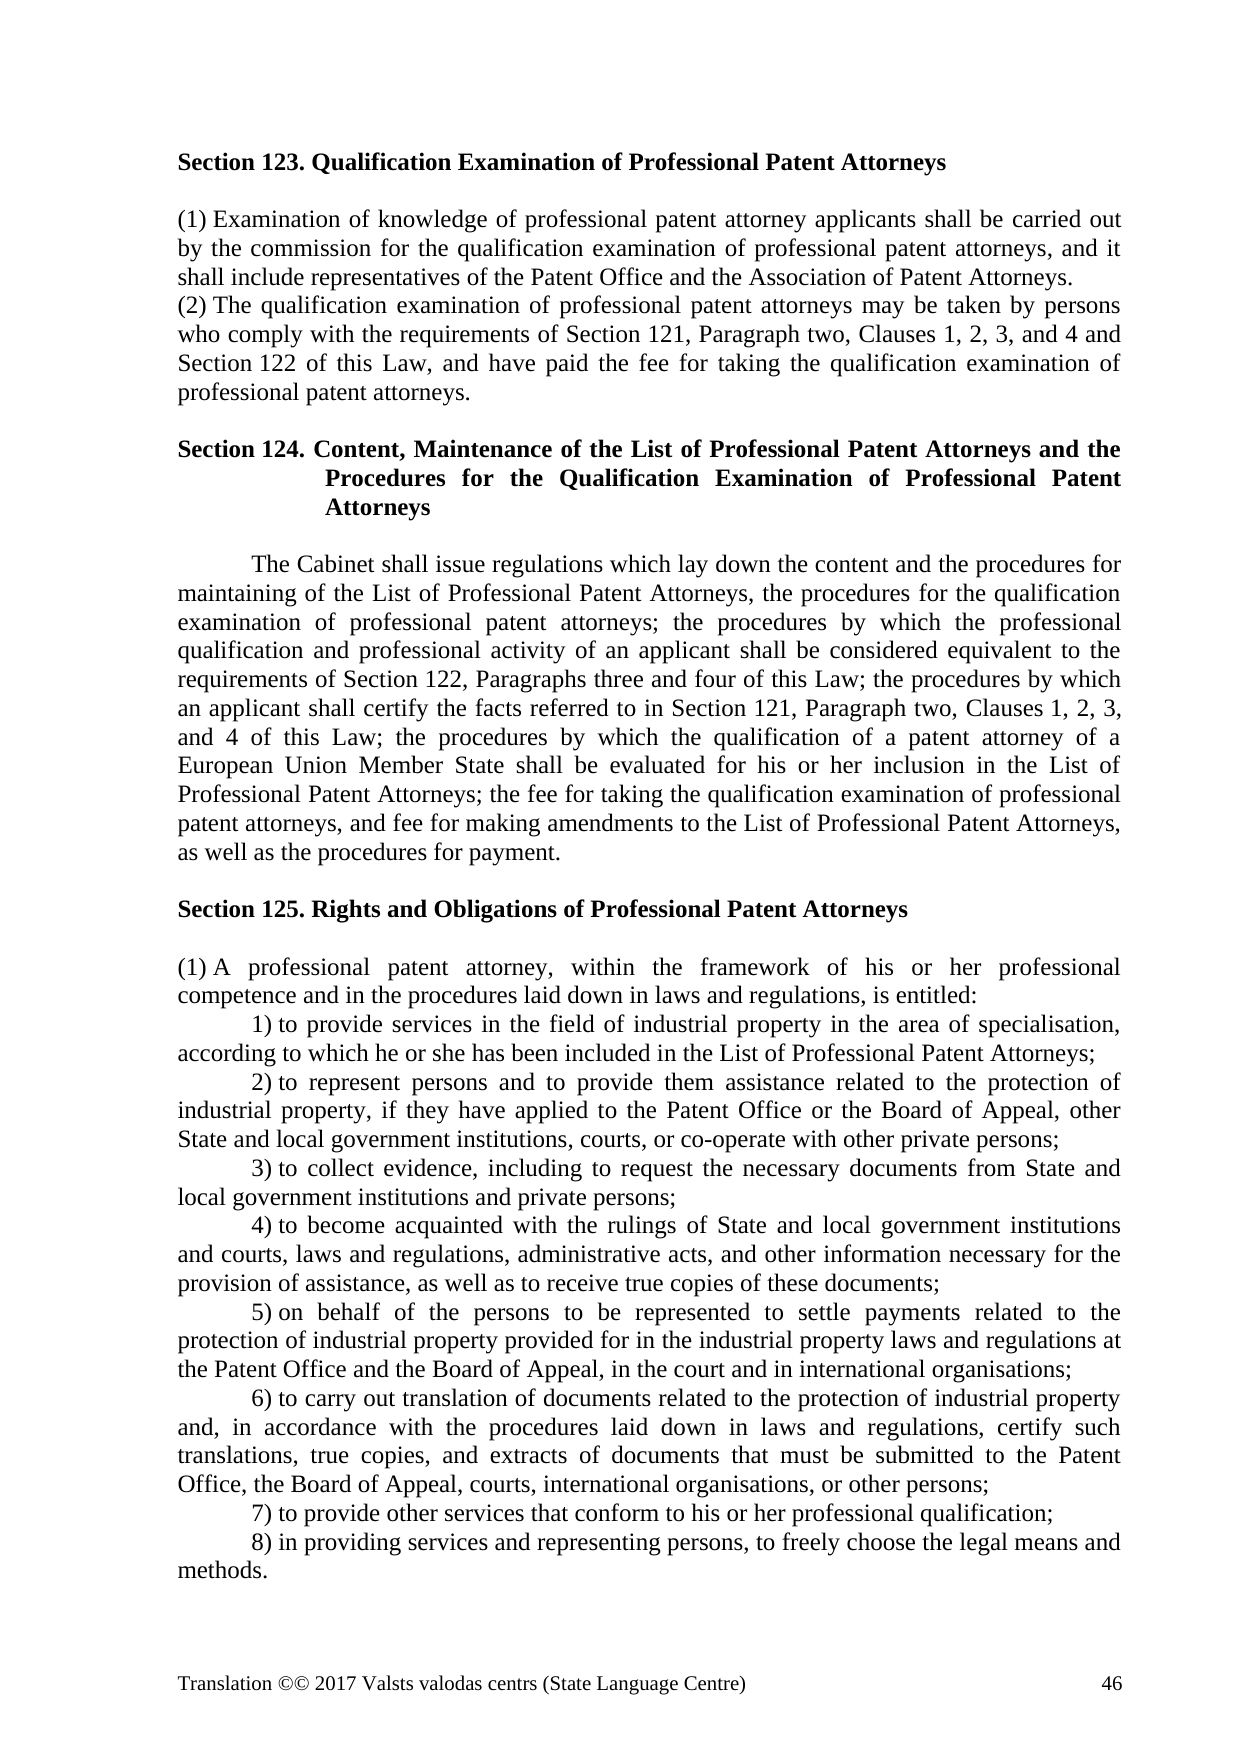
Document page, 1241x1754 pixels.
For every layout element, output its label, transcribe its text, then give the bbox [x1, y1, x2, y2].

text 4) to become acquainted with the rulings of State and local government institutions and courts, laws and regulations, administrative acts, and other information necessary for the provision of assistance, as well as to receive true copies of these documents; [177, 1211, 1122, 1297]
text Section 123. Qualification Examination of Professional Patent Attorneys [177, 147, 1122, 176]
text Section 125. Rights and Obligations of Professional Patent Attorneys [177, 894, 1122, 923]
text 8) in providing services and representing persons, to freely choose the legal means and methods. [177, 1527, 1122, 1584]
text 2) to represent persons and to provide them assistance related to the protection of industrial property, if they have applied to the Patent Office or the Board of Appeal, other State and local government institutions, courts, or co-operate with other private persons; [177, 1067, 1122, 1153]
text The Cabinet shall issue regulations which lay down the content and the procedures for maintaining of the List of Professional Patent Attorneys, the procedures for the qualification examination of professional patent attorneys; the procedures by which the professional qualification and professional activity of an applicant shall be considered equivalent to the requirements of Section 122, Paragraphs three and four of this Law; the procedures by which an applicant shall certify the facts referred to in Section 121, Paragraph two, Clauses 1, 2, 3, and 4 of this Law; the procedures by which the qualification of a patent attorney of a European Union Member State shall be evaluated for his or her inclusion in the List of Professional Patent Attorneys; the fee for taking the qualification examination of professional patent attorneys, and fee for making amendments to the List of Professional Patent Attorneys, as well as the procedures for payment. [177, 549, 1122, 866]
text (2) The qualification examination of professional patent attorneys may be taken by persons who comply with the requirements of Section 121, Paragraph two, Clauses 1, 2, 3, and 4 and Section 122 of this Law, and have paid the fee for taking the qualification examination of professional patent attorneys. [177, 291, 1122, 406]
text 3) to collect evidence, including to request the necessary documents from State and local government institutions and private persons; [177, 1153, 1122, 1211]
text 7) to provide other services that conform to his or her professional qualification; [177, 1498, 1122, 1527]
text 6) to carry out translation of documents related to the protection of industrial property and, in accordance with the procedures laid down in laws and regulations, certify such translations, true copies, and extracts of documents that must be submitted to the Patent Office, the Board of Appeal, courts, international organisations, or other persons; [177, 1383, 1122, 1498]
text (1) A professional patent attorney, within the framework of his or her professional competence and in the procedures laid down in laws and regulations, is entitled: [177, 952, 1122, 1009]
text 5) on behalf of the persons to be represented to settle payments related to the protection of industrial property provided for in the industrial property laws and regulations at the Patent Office and the Board of Appeal, in the court and in international organisations; [177, 1297, 1122, 1383]
text 1) to provide services in the field of industrial property in the area of specialisation, according to which he or she has been included in the List of Professional Patent Attorneys; [177, 1009, 1122, 1067]
text (1) Examination of knowledge of professional patent attorney applicants shall be carried out by the commission for the qualification examination of professional patent attorneys, and it shall include representatives of the Patent Office and the Association of Patent Attorneys. [177, 204, 1122, 291]
text Section 124. Content, Maintenance of the List of Professional Patent Attorneys and the Procedures for the Qualification Examination of Professional Patent Attorneys [177, 434, 1122, 521]
